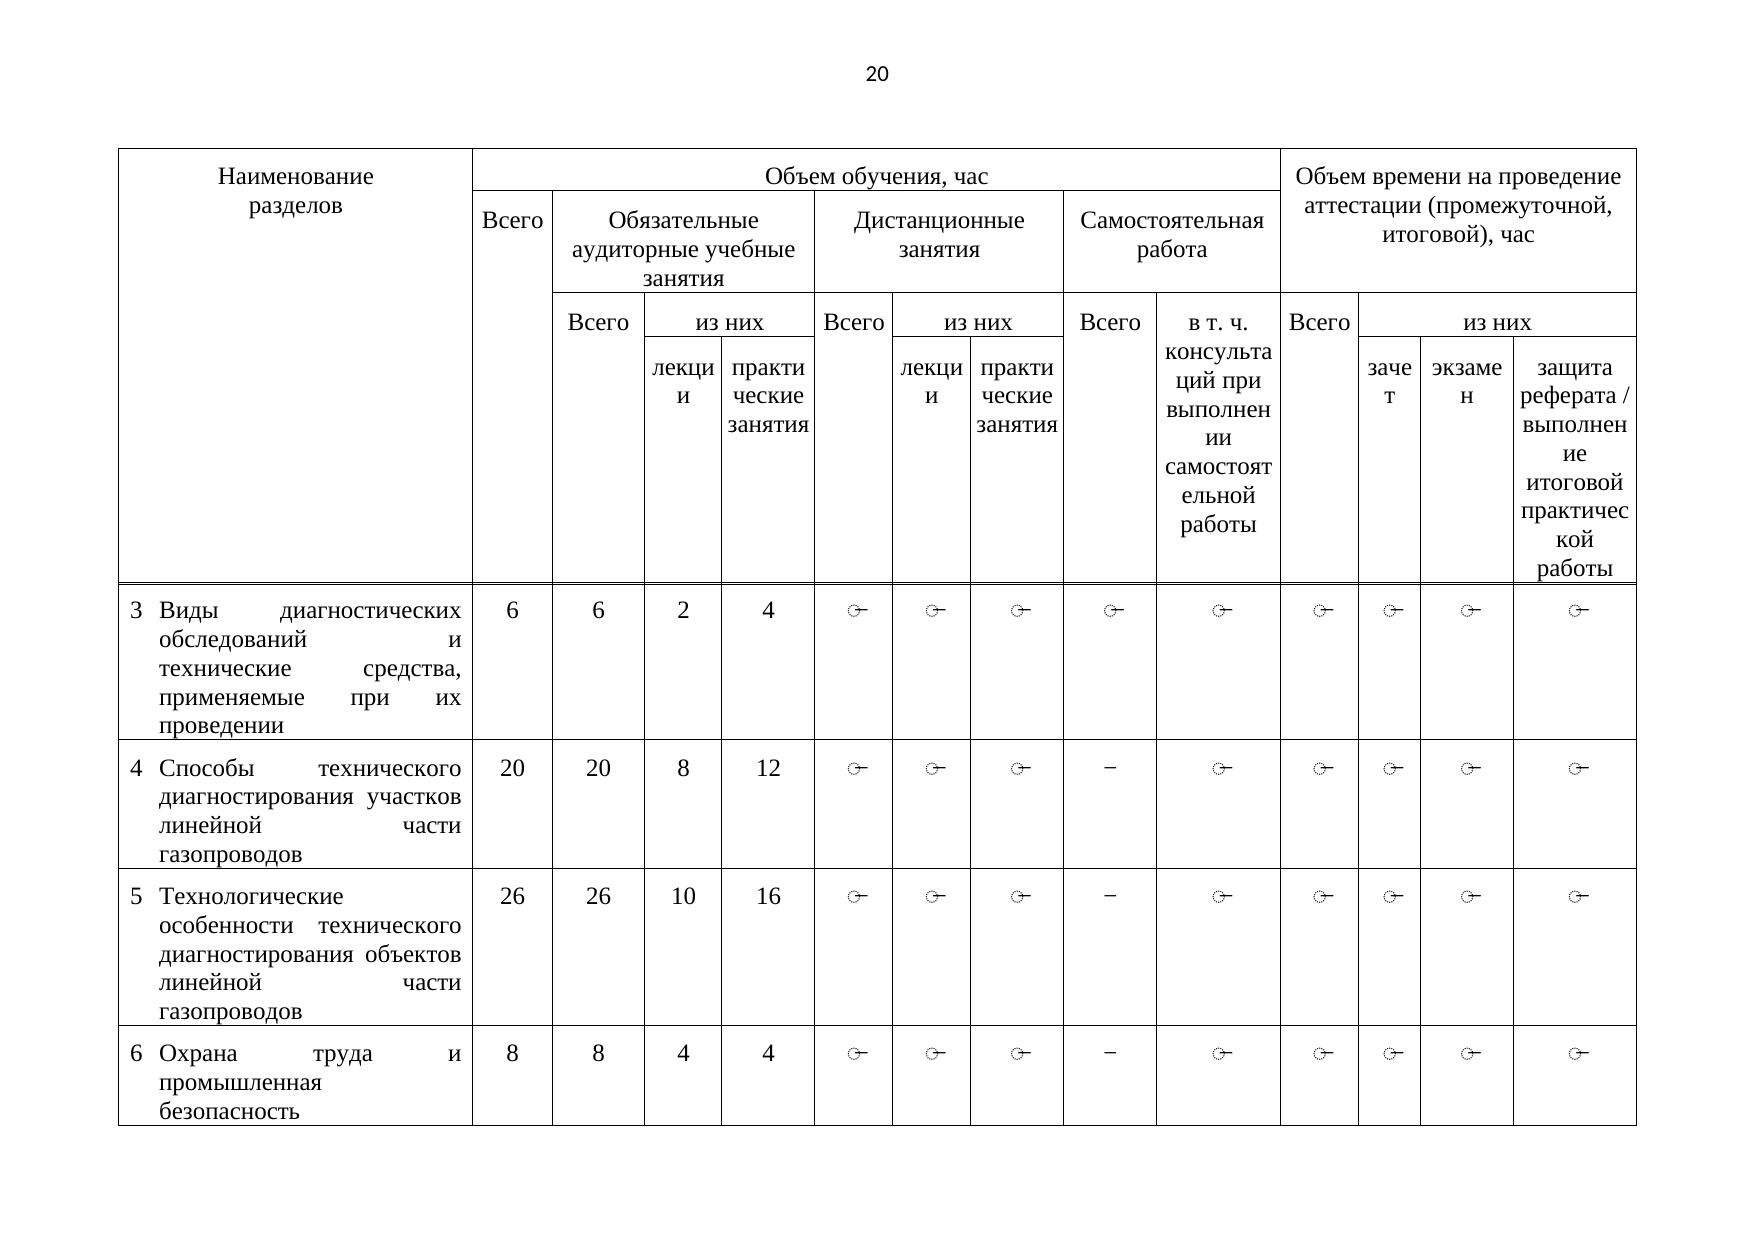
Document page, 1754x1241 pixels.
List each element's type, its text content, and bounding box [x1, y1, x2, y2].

table_cell Всего [815, 293, 892, 582]
table_cell 5 [119, 869, 148, 1025]
table_cell ̶ [1421, 740, 1513, 868]
table_cell ̶ [1514, 740, 1636, 868]
table_cell ̶ [971, 869, 1063, 1025]
table_cell ̶ [1157, 740, 1280, 868]
table_cell ̶ [893, 869, 970, 1025]
table_cell из них [1359, 293, 1636, 336]
table_cell практические занятия [971, 337, 1063, 582]
table_cell ̶ [1281, 585, 1358, 739]
table_cell экзамен [1421, 337, 1513, 582]
table_cell ̶ [1281, 1026, 1358, 1125]
table_cell Всего [553, 293, 644, 582]
table_cell защита реферата / выполнение итоговой практической работы [1514, 337, 1636, 582]
table_cell ̶ [971, 585, 1063, 739]
table_cell ̶ [815, 869, 892, 1025]
table_cell ̶ [1359, 869, 1420, 1025]
table_cell Всего [1281, 293, 1358, 582]
table_cell ̶ [1359, 740, 1420, 868]
table_header Объем обучения, час [473, 149, 1280, 190]
table_cell ̶ [1514, 585, 1636, 739]
table_cell лекции [893, 337, 970, 582]
table_cell 6 [553, 585, 644, 739]
table_cell ̶ [815, 1026, 892, 1125]
table_cell лекции [645, 337, 721, 582]
table_cell 8 [553, 1026, 644, 1125]
table_cell ̶ [971, 1026, 1063, 1125]
table_cell 6 [473, 585, 552, 739]
table_cell 4 [722, 585, 814, 739]
table_cell ̶ [893, 585, 970, 739]
table_cell из них [645, 293, 814, 336]
table_cell − [1064, 740, 1156, 868]
table_cell Способы технического диагностирования участков линейной части газопроводов [148, 740, 472, 868]
table_cell Охрана труда и промышленная безопасность [148, 1026, 472, 1125]
table_cell Дистанционные занятия [815, 191, 1063, 292]
table_cell ̶ [893, 740, 970, 868]
table_cell ̶ [1064, 585, 1156, 739]
table_cell ̶ [1157, 869, 1280, 1025]
table_cell − [1064, 1026, 1156, 1125]
table_cell ̶ [1157, 585, 1280, 739]
table_cell 4 [722, 1026, 814, 1125]
table_cell 2 [645, 585, 721, 739]
table_cell ̶ [1514, 1026, 1636, 1125]
table_cell из них [893, 293, 1063, 336]
table_cell ̶ [1281, 740, 1358, 868]
table_cell ̶ [1514, 869, 1636, 1025]
table_cell Всего [1064, 293, 1156, 582]
table_cell Всего [473, 191, 552, 582]
table_cell 12 [722, 740, 814, 868]
table_cell ̶ [1421, 585, 1513, 739]
table_cell Технологические особенности технического диагностирования объектов линейной части газопроводов [148, 869, 472, 1025]
table_cell 8 [645, 740, 721, 868]
table_cell 8 [473, 1026, 552, 1125]
table_cell 16 [722, 869, 814, 1025]
table_cell Самостоятельная работа [1064, 191, 1280, 292]
table_cell ̶ [1421, 869, 1513, 1025]
table_cell ̶ [1359, 585, 1420, 739]
table_cell практические занятия [722, 337, 814, 582]
table_cell 4 [119, 740, 148, 868]
table_cell Виды диагностических обследований и технические средства, применяемые при их проведении [148, 585, 472, 739]
table_cell − [1064, 869, 1156, 1025]
table_cell 10 [645, 869, 721, 1025]
table_cell ̶ [1281, 869, 1358, 1025]
table_cell 3 [119, 585, 148, 739]
table_cell зачет [1359, 337, 1420, 582]
table_cell ̶ [971, 740, 1063, 868]
table_cell Обязательные аудиторные учебные занятия [553, 191, 814, 292]
table_cell 4 [645, 1026, 721, 1125]
table_cell в т. ч. консультаций при выполнении самостоятельной работы [1157, 293, 1280, 582]
table_header Объем времени на проведение аттестации (промежуточной, итоговой), час [1281, 149, 1636, 292]
table_header Наименование разделов [119, 149, 472, 582]
table_cell ̶ [815, 585, 892, 739]
table_cell ̶ [1157, 1026, 1280, 1125]
table_cell ̶ [1359, 1026, 1420, 1125]
table_cell 26 [553, 869, 644, 1025]
table_cell ̶ [893, 1026, 970, 1125]
table_cell ̶ [1421, 1026, 1513, 1125]
table_cell 20 [473, 740, 552, 868]
table_cell 26 [473, 869, 552, 1025]
table_cell 6 [119, 1026, 148, 1125]
table_cell 20 [553, 740, 644, 868]
table_cell ̶ [815, 740, 892, 868]
